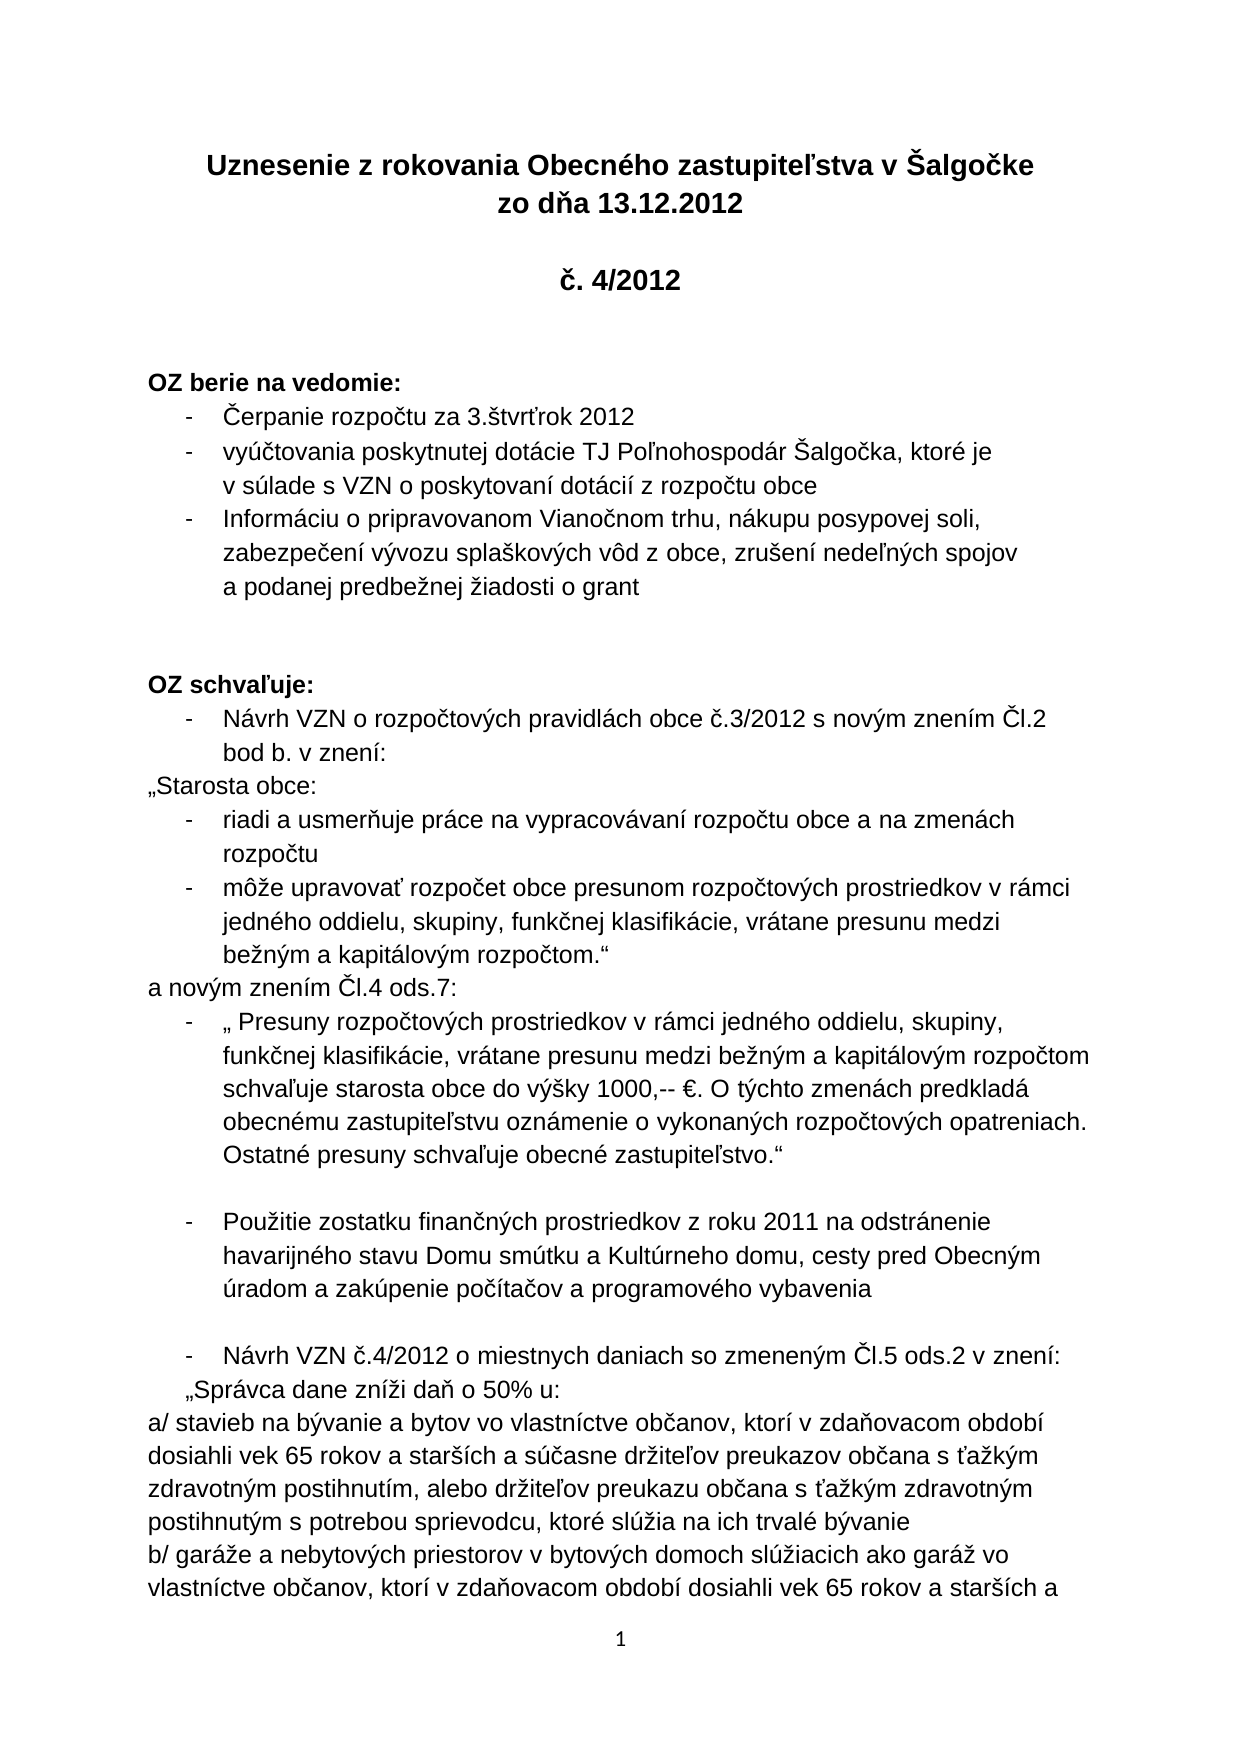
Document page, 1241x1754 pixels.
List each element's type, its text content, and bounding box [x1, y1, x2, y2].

text „Správca dane zníži daň o 50% u: [185, 1375, 1093, 1403]
list Čerpanie rozpočtu za 3.štvrťrok 2012 [185, 401, 1093, 431]
text č. 4/2012 [148, 263, 1093, 297]
list Návrh VZN o rozpočtových pravidlách obce č.3/2012 s novým znením Čl.2 bod b. v znení: [185, 703, 1093, 767]
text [148, 1540, 1093, 1602]
text a/ stavieb na bývanie a bytov vo vlastníctve občanov, ktorí v zdaňovacom období dosiahli vek 65 rokov a starších a súčasne držiteľov preukazov občana s ťažkým zdravotným postihnutím, alebo držiteľov preukazu občana s ťažkým zdravotným postihnutým s potrebou sprievodcu, ktoré slúžia na ich trvalé bývanie [148, 1408, 1093, 1536]
list Použitie zostatku finančných prostriedkov z roku 2011 na odstránenie havarijného stavu Domu smútku a Kultúrneho domu, cesty pred Obecným úradom a zakúpenie počítačov a programového vybavenia [185, 1206, 1093, 1302]
text a novým znením Čl.4 ods.7: [148, 973, 1093, 1002]
text zo dňa 13.12.2012 [148, 186, 1093, 220]
list môže upravovať rozpočet obce presunom rozpočtových prostriedkov v rámci jedného oddielu, skupiny, funkčnej klasifikácie, vrátane presunu medzi bežným a kapitálovým rozpočtom.“ [185, 872, 1093, 969]
list Informáciu o pripravovanom Vianočnom trhu, nákupu posypovej soli, zabezpečení vývozu splaškových vôd z obce, zrušení nedeľných spojov a podanej predbežnej žiadosti o grant [185, 504, 1093, 600]
list „ Presuny rozpočtových prostriedkov v rámci jedného oddielu, skupiny, funkčnej klasifikácie, vrátane presunu medzi bežným a kapitálovým rozpočtom schvaľuje starosta obce do výšky 1000,-- €. O týchto zmenách predkladá obecnému zastupiteľstvu oznámenie o vykonaných rozpočtových opatreniach. Ostatné presuny schvaľuje obecné zastupiteľstvo.“ [185, 1006, 1093, 1169]
list riadi a usmerňuje práce na vypracovávaní rozpočtu obce a na zmenách rozpočtu [185, 804, 1093, 868]
text „Starosta obce: [148, 771, 1093, 800]
text Uznesenie z rokovania Obecného zastupiteľstva v Šalgočke [148, 148, 1093, 181]
text OZ berie na vedomie: [148, 368, 1093, 397]
list Návrh VZN č.4/2012 o miestnych daniach so zmeneným Čl.5 ods.2 v znení: [185, 1340, 1093, 1370]
text OZ schvaľuje: [148, 671, 1093, 699]
list vyúčtovania poskytnutej dotácie TJ Poľnohospodár Šalgočka, ktoré je v súlade s VZN o poskytovaní dotácií z rozpočtu obce [185, 436, 1093, 499]
